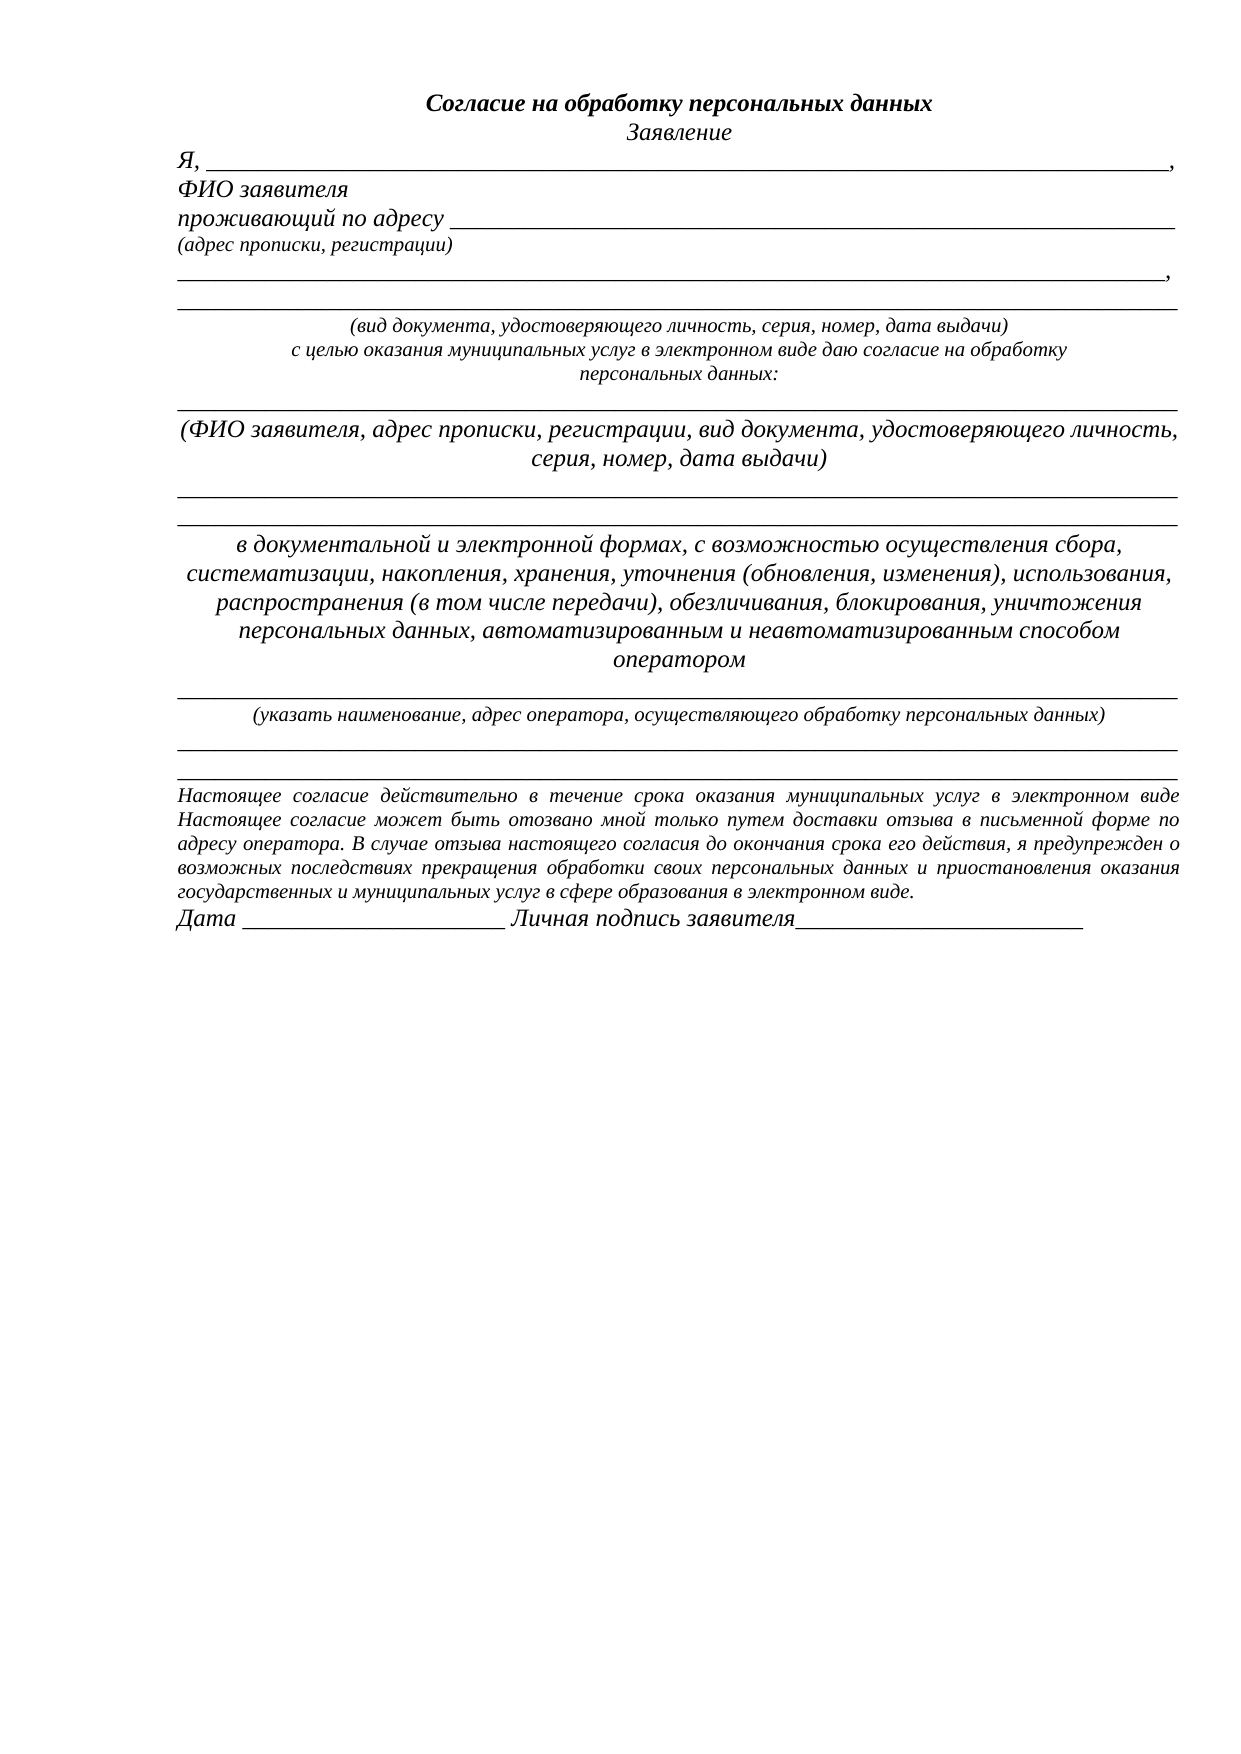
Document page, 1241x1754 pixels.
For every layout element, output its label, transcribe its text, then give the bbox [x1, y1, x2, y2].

text ________________________________________________________________________________ [177, 500, 1181, 529]
text (ФИО заявителя, адрес прописки, регистрации, вид документа, удостоверяющего личность, [177, 414, 1181, 443]
text Настоящее согласие действительно в течение срока оказания муниципальных услуг в электронном виде Настоящее согласие может быть отозвано мной только путем доставки отзыва в письменной форме по адресу оператора. В случае отзыва настоящего согласия до окончания срока его действия, я предупрежден о возможных последствиях прекращения обработки своих персональных данных и приостановления оказания государственных и муниципальных услуг в сфере образования в электронном виде. [177, 783, 1181, 903]
text персональных данных, автоматизированным и неавтоматизированным способом оператором [177, 615, 1181, 673]
text (указать наименование, адрес оператора, осуществляющего обработку персональных данных) [177, 702, 1181, 726]
text ________________________________________________________________________________ [177, 754, 1181, 783]
text в документальной и электронной формах, с возможностью осуществления сбора, [177, 529, 1181, 558]
text Дата _____________________ Личная подпись заявителя_______________________ [177, 903, 1181, 932]
text распространения (в том числе передачи), обезличивания, блокирования, уничтожения [177, 587, 1181, 615]
text Согласие на обработку персональных данных [177, 88, 1181, 117]
text систематизации, накопления, хранения, уточнения (обновления, изменения), использования, [177, 558, 1181, 587]
text персональных данных: [177, 361, 1181, 385]
text _______________________________________________________________________________, [177, 256, 1181, 284]
text ________________________________________________________________________________ [177, 385, 1181, 414]
text ________________________________________________________________________________ [177, 284, 1181, 313]
text (вид документа, удостоверяющего личность, серия, номер, дата выдачи) [177, 313, 1181, 337]
text ________________________________________________________________________________ [177, 472, 1181, 500]
text с целью оказания муниципальных услуг в электронном виде даю согласие на обработку [177, 337, 1181, 361]
text ________________________________________________________________________________ [177, 673, 1181, 702]
text Заявление [177, 117, 1181, 145]
text проживающий по адресу __________________________________________________________ [177, 203, 1181, 232]
text ФИО заявителя [177, 174, 1181, 203]
text (адрес прописки, регистрации) [177, 232, 1181, 256]
text серия, номер, дата выдачи) [177, 443, 1181, 472]
text Я, _____________________________________________________________________________, [177, 145, 1181, 174]
text ________________________________________________________________________________ [177, 726, 1181, 754]
